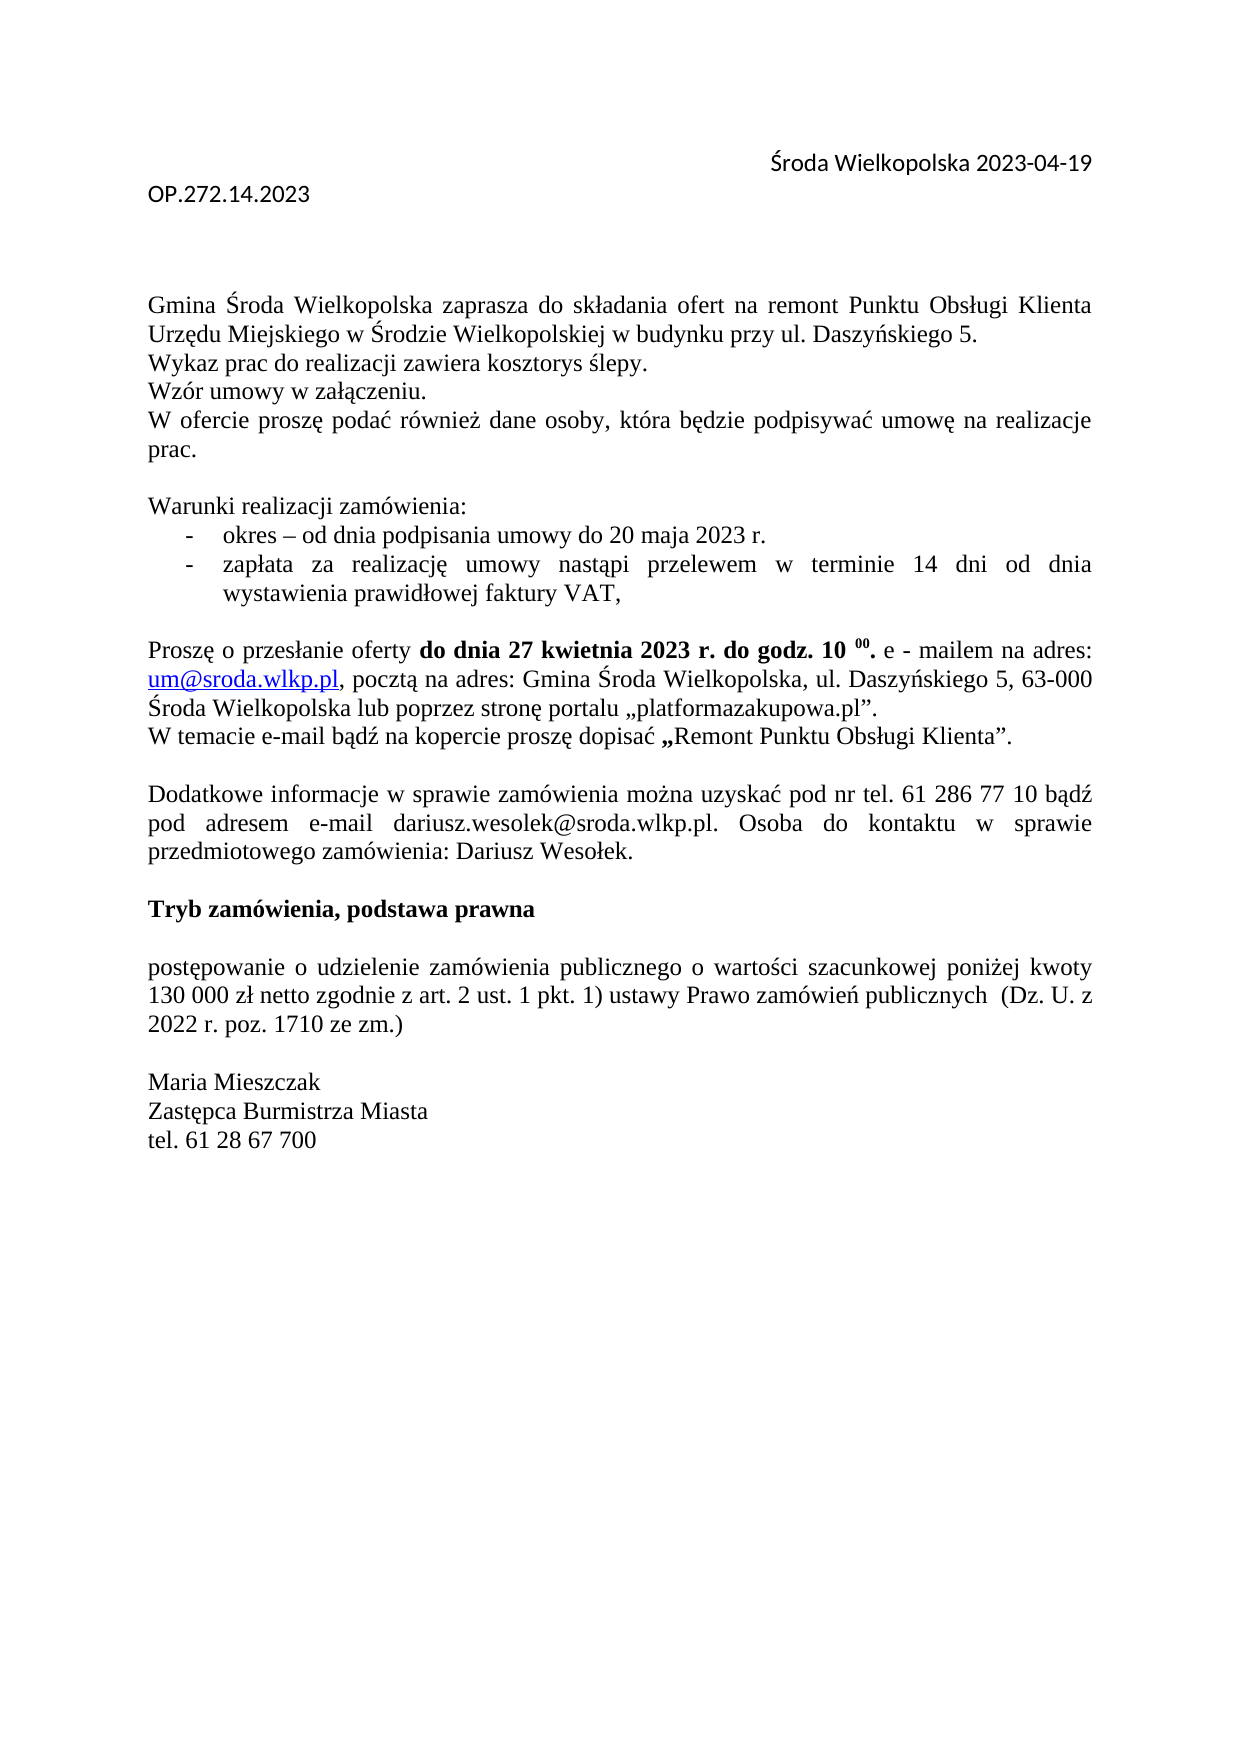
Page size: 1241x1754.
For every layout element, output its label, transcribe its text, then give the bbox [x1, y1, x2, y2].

text Proszę o przesłanie oferty do dnia 27 kwietnia 2023 r. do godz. 10 00. e - mailem na adres: um@sroda.wlkp.pl, pocztą na adres: Gmina Środa Wielkopolska, ul. Daszyńskiego 5, 63-000 Środa Wielkopolska lub poprzez stronę portalu „platformazakupowa.pl”. [148, 635, 1093, 721]
text Gmina Środa Wielkopolska zaprasza do składania ofert na remont Punktu Obsługi Klienta Urzędu Miejskiego w Środzie Wielkopolskiej w budynku przy ul. Daszyńskiego 5. [148, 290, 1093, 348]
text Wzór umowy w załączeniu. [148, 376, 1093, 405]
text Wykaz prac do realizacji zawiera kosztorys ślepy. [148, 348, 1093, 376]
text OP.272.14.2023 [148, 178, 1093, 209]
text W ofercie proszę podać również dane osoby, która będzie podpisywać umowę na realizacje prac. [148, 405, 1093, 463]
list zapłata za realizację umowy nastąpi przelewem w terminie 14 dni od dnia wystawienia prawidłowej faktury VAT, [185, 549, 1093, 606]
text tel. 61 28 67 700 [148, 1125, 1093, 1153]
text Zastępca Burmistrza Miasta [148, 1096, 1093, 1125]
text W temacie e-mail bądź na kopercie proszę dopisać „Remont Punktu Obsługi Klienta”. [148, 721, 1093, 750]
text postępowanie o udzielenie zamówienia publicznego o wartości szacunkowej poniżej kwoty 130 000 zł netto zgodnie z art. 2 ust. 1 pkt. 1) ustawy Prawo zamówień publicznych (Dz. U. z 2022 r. poz. 1710 ze zm.) [148, 952, 1093, 1038]
text Maria Mieszczak [148, 1067, 1093, 1096]
text Środa Wielkopolska 2023-04-19 [148, 148, 1093, 178]
text Tryb zamówienia, podstawa prawna [148, 894, 996, 923]
text Dodatkowe informacje w sprawie zamówienia można uzyskać pod nr tel. 61 286 77 10 bądź pod adresem e-mail dariusz.wesolek@sroda.wlkp.pl. Osoba do kontaktu w sprawie przedmiotowego zamówienia: Dariusz Wesołek. [148, 779, 1093, 865]
text Warunki realizacji zamówienia: [148, 491, 1093, 520]
list okres – od dnia podpisania umowy do 20 maja 2023 r. [185, 520, 1093, 549]
